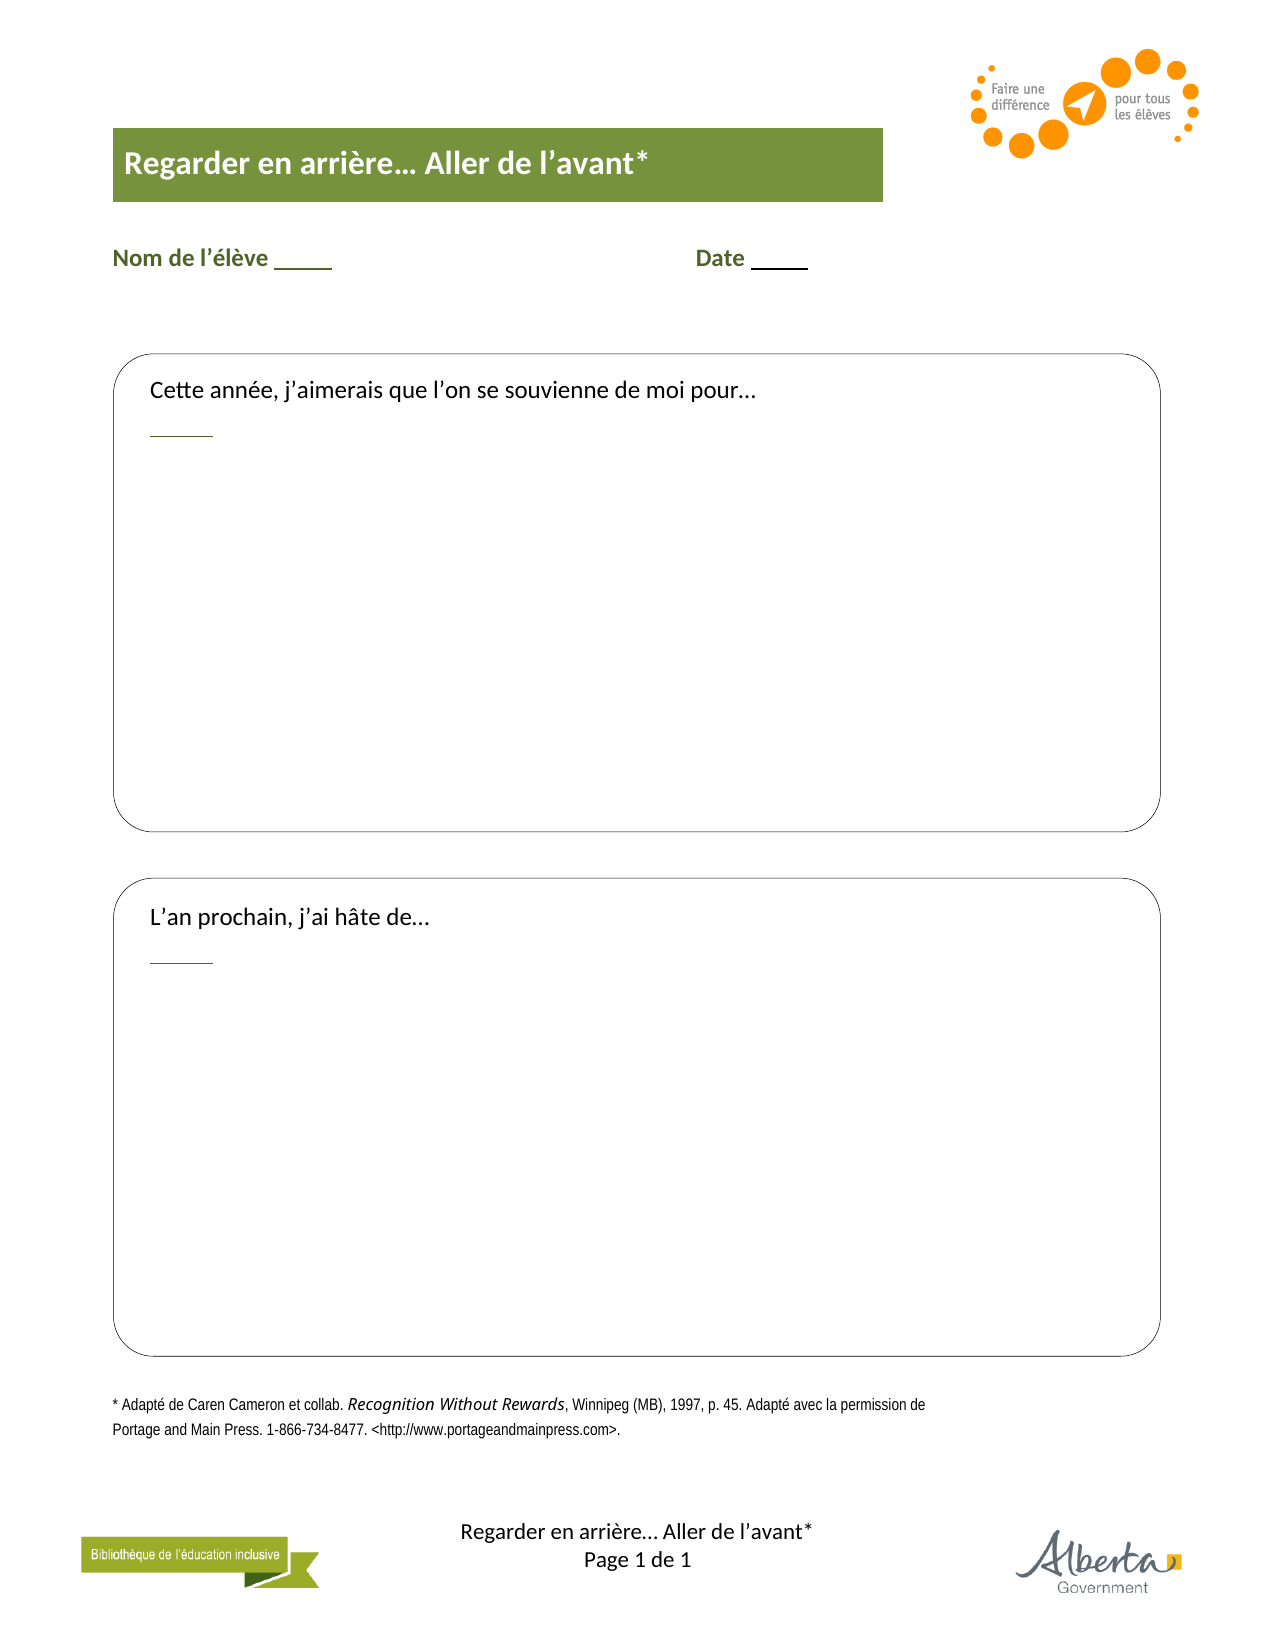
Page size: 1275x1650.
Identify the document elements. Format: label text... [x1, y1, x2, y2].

text Cette année, j’aimerais que l’on se souvienne de moi pour… [150, 374, 1162, 405]
picture [81, 1533, 319, 1593]
text * Adapté de Caren Cameron et collab. Recognition Without Rewards, Winnipeg (MB), 1997, p. 45. Adapté avec la permission de Portage and Main Press. 1-866-734-8477. <http://www.portageandmainpress.com>. [112, 1393, 1162, 1438]
text L’an prochain, j’ai hâte de… [150, 901, 1162, 932]
table_header Date [684, 230, 1099, 286]
table_header Regarder en arrière… Aller de l’avant* [113, 128, 883, 202]
table_header Nom de l’élève [101, 230, 684, 286]
picture [1015, 1530, 1182, 1593]
table_header [883, 128, 1110, 202]
